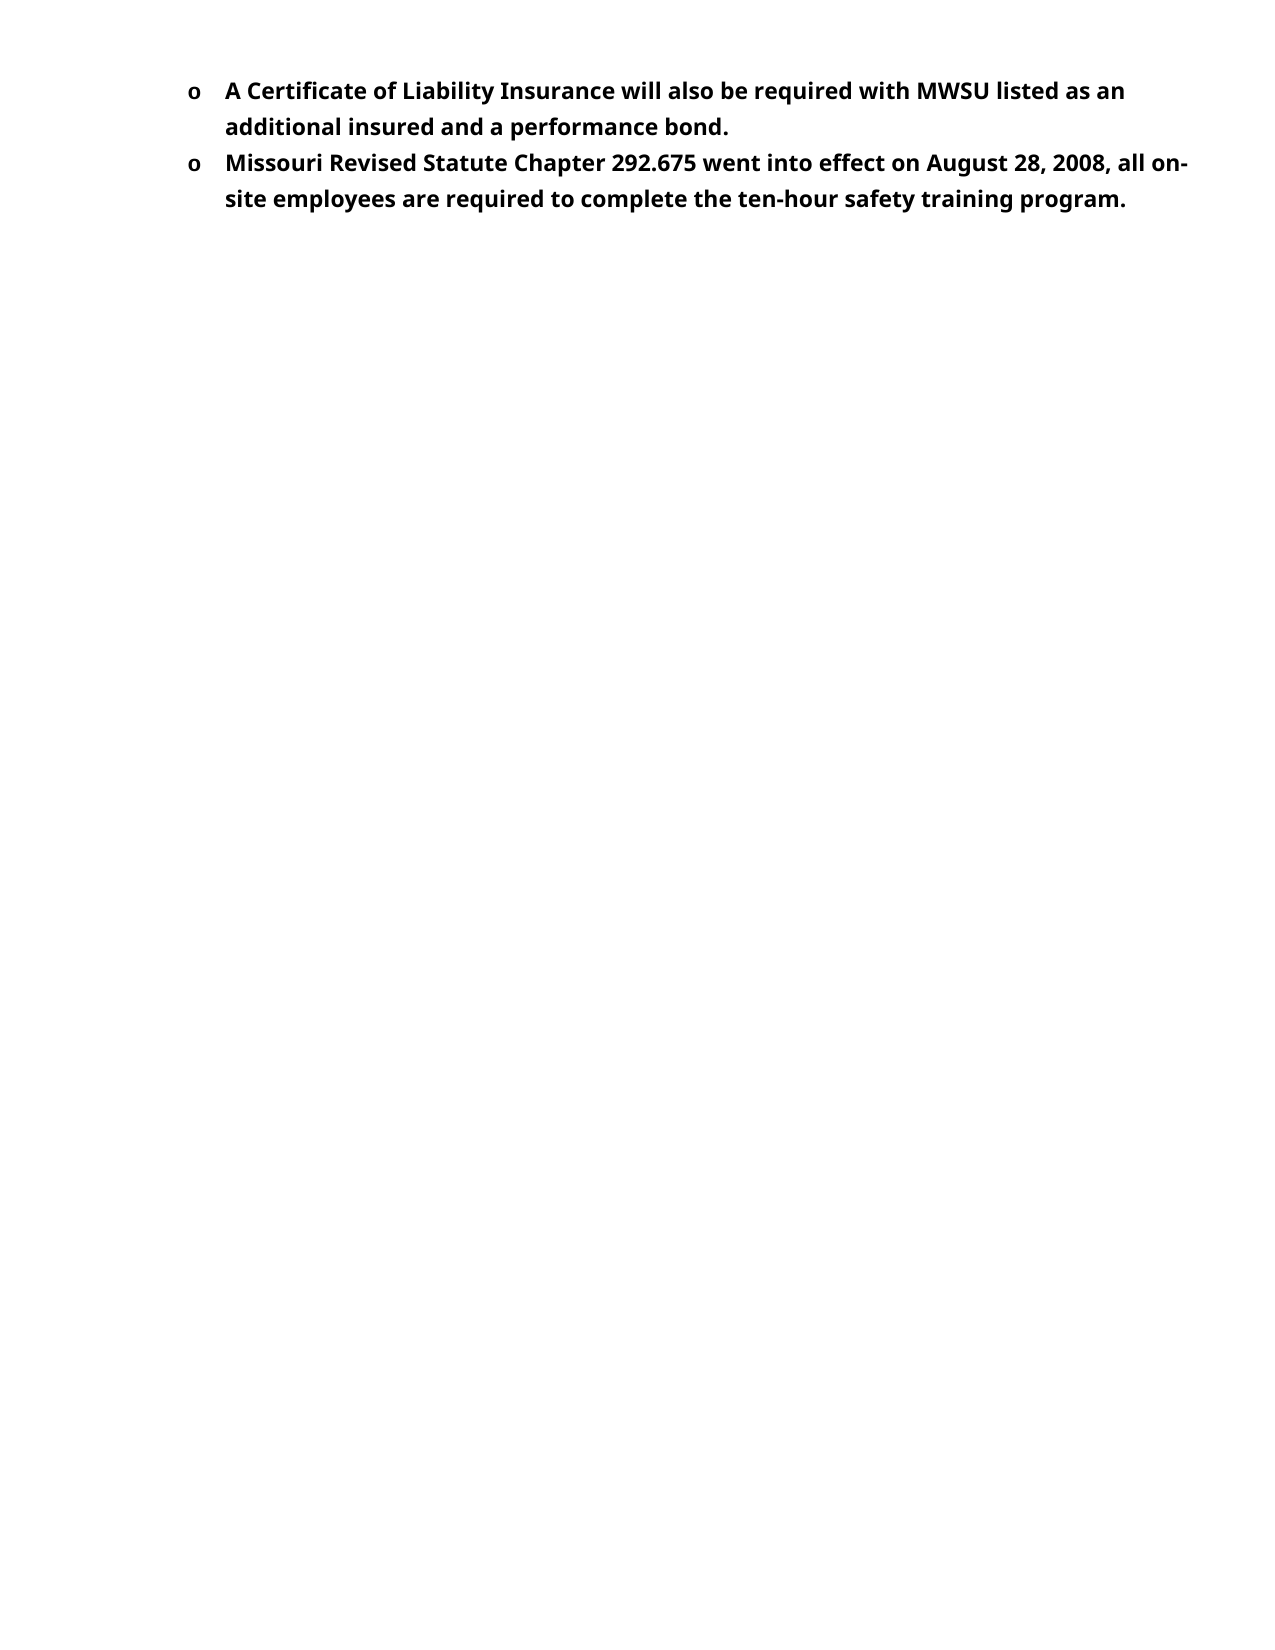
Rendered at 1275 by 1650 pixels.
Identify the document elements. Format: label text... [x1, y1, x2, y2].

list A Certificate of Liability Insurance will also be required with MWSU listed as an additional insured and a performance bond. [187, 75, 1200, 142]
list Missouri Revised Statute Chapter 292.675 went into effect on August 28, 2008, all on-site employees are required to complete the ten-hour safety training program. [187, 147, 1200, 214]
